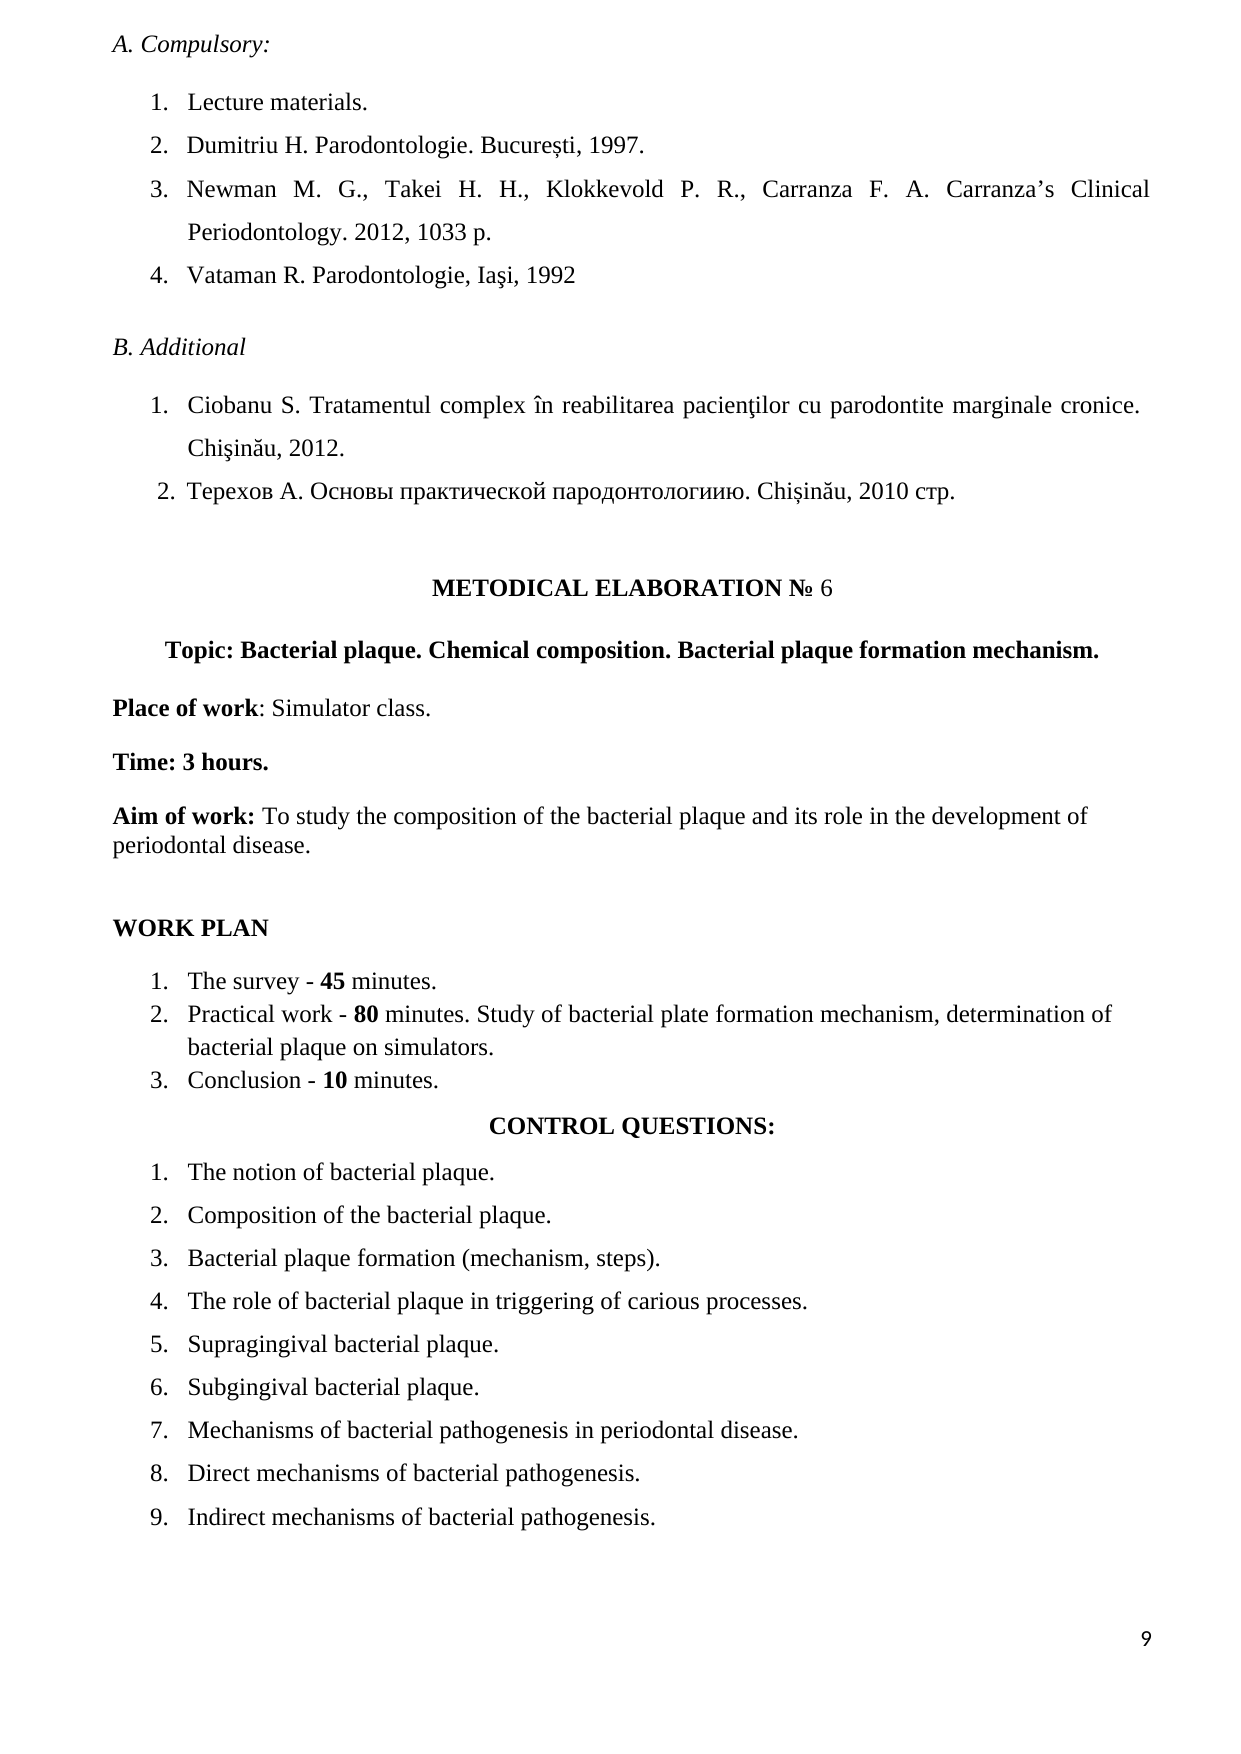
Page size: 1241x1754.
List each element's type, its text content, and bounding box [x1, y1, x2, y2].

list Bacterial plaque formation (mechanism, steps). [150, 1243, 1152, 1272]
list Composition of the bacterial plaque. [150, 1200, 1152, 1228]
list The role of bacterial plaque in triggering of carious processes. [150, 1286, 1152, 1315]
text CONTROL QUESTIONS: [112, 1111, 1152, 1140]
list The notion of bacterial plaque. [150, 1157, 1152, 1185]
text A. Compulsory: [112, 29, 1152, 58]
list Ciobanu S. Tratamentul complex în reabilitarea pacienţilor cu parodontite marginale cronice. Chişinău, 2012. [150, 390, 1141, 462]
list Newman M. G., Takei H. H., Klokkevold P. R., Carranza F. A. Carranza’s Clinical Periodontology. 2012, 1033 p. [150, 174, 1152, 246]
list Dumitriu H. Parodontologie. București, 1997. [150, 131, 1152, 159]
text B. Additional [112, 332, 1152, 361]
list Supragingival bacterial plaque. [150, 1329, 1152, 1358]
list Терехов А. Основы практической пародонтологиию. Сhișinău, 2010 стр. [157, 476, 1141, 505]
list Direct mechanisms of bacterial pathogenesis. [150, 1458, 1152, 1487]
text Topic: Bacterial plaque. Chemical composition. Bacterial plaque formation mechanism. [112, 636, 1152, 664]
text Place of work: Simulator class. [112, 693, 1152, 722]
list Vataman R. Parodontologie, Iaşi, 1992 [150, 260, 1152, 289]
list Lecture materials. [150, 87, 1152, 116]
text metodical elaboration № 6 [112, 573, 1152, 602]
list Indirect mechanisms of bacterial pathogenesis. [150, 1502, 1152, 1530]
text Aim of work: To study the composition of the bacterial plaque and its role in the development of periodontal disease. [112, 801, 1152, 859]
list The survey - 45 minutes. [150, 966, 1152, 995]
list Conclusion - 10 minutes. [150, 1066, 1152, 1094]
text Time: 3 hours. [112, 747, 1152, 776]
list Mechanisms of bacterial pathogenesis in periodontal disease. [150, 1415, 1152, 1444]
list Practical work - 80 minutes. Study of bacterial plate formation mechanism, determination of bacterial plaque on simulators. [150, 999, 1152, 1061]
list Subgingival bacterial plaque. [150, 1372, 1152, 1401]
text WORK PLAN [112, 913, 1152, 941]
